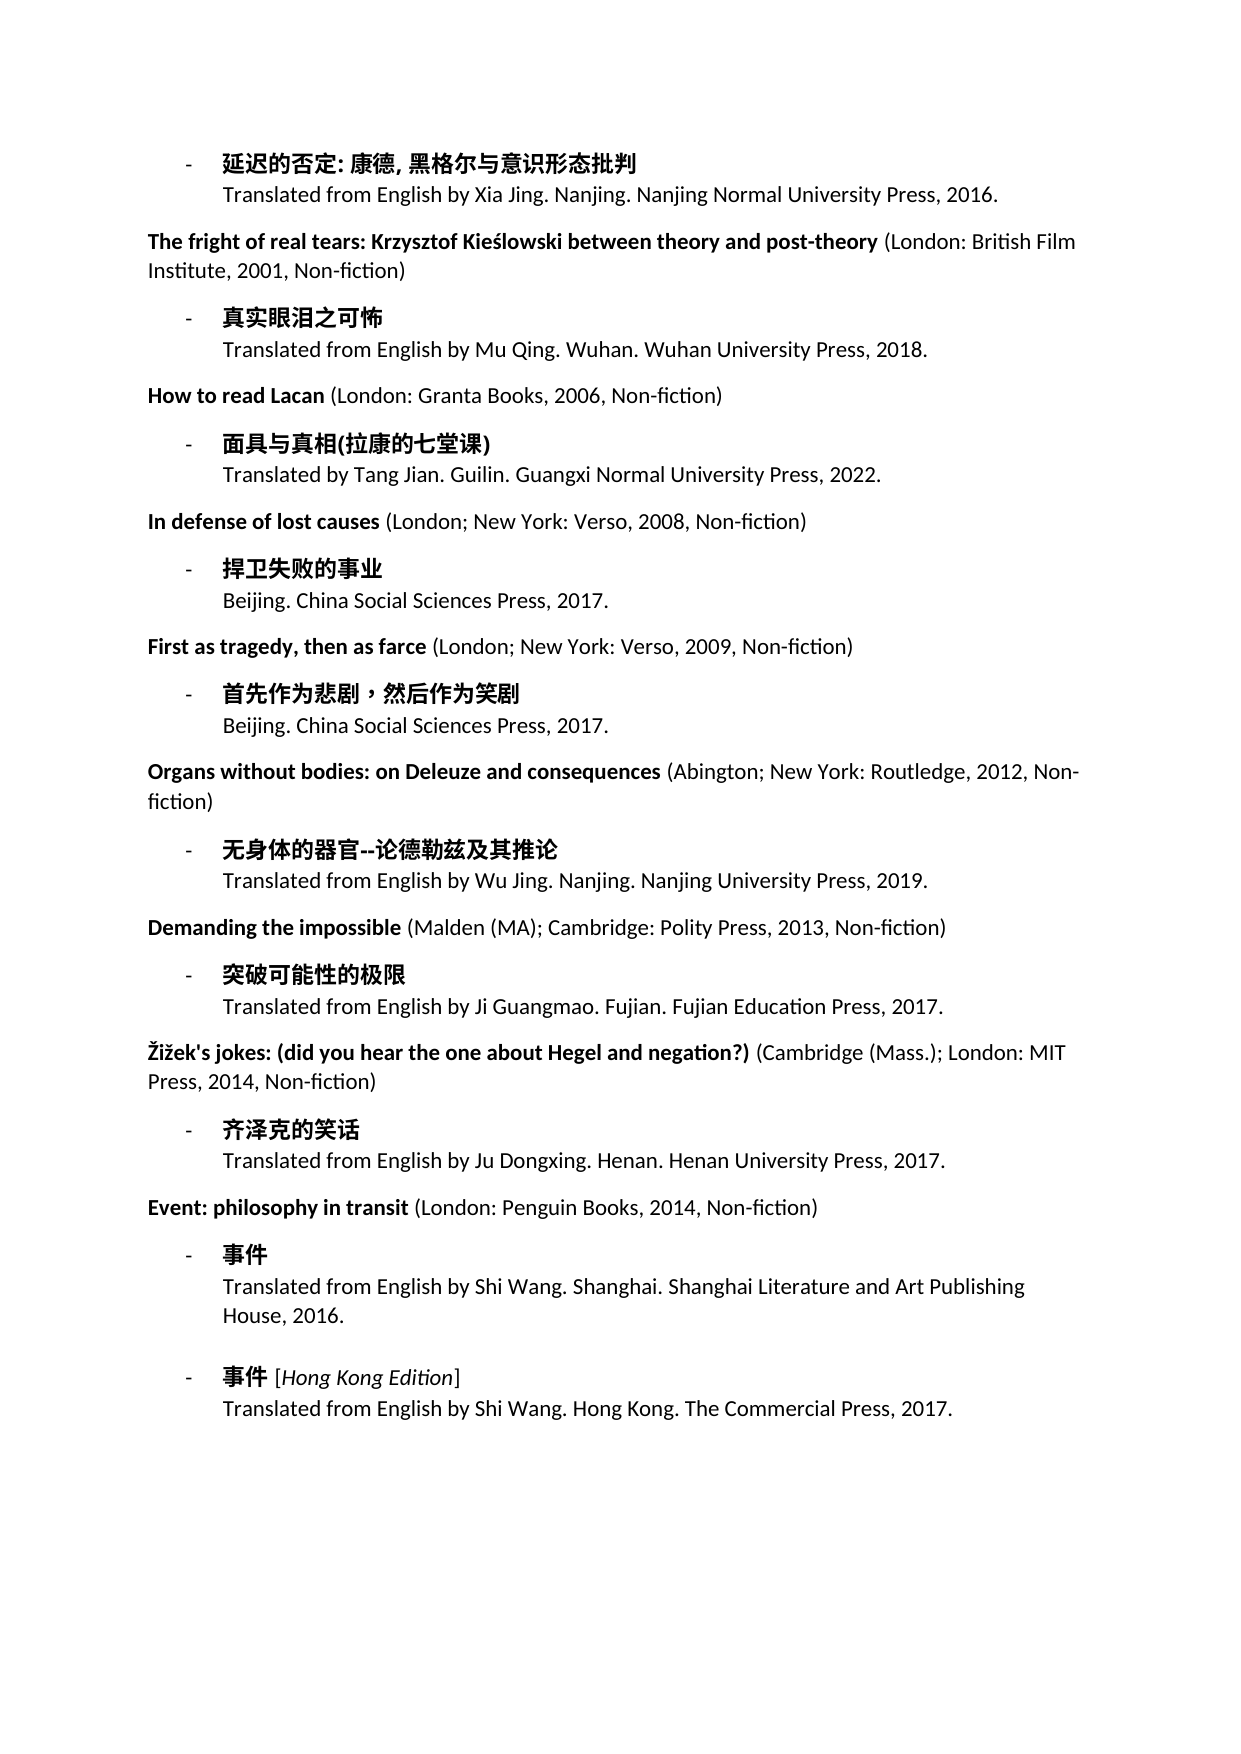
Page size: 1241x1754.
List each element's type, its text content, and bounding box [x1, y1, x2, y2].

list 突破可能性的极限 Translated from English by Ji Guangmao. Fujian. Fujian Education Press, 2017. [185, 959, 1093, 1020]
list 延迟的否定: 康德, 黑格尔与意识形态批判 Translated from English by Xia Jing. Nanjing. Nanjing Normal University Press, 2016. [185, 148, 1093, 208]
list 事件 Translated from English by Shi Wang. Shanghai. Shanghai Literature and Art Publishing House, 2016. [185, 1239, 1093, 1359]
text First as tragedy, then as farce (London; New York: Verso, 2009, Non-fiction) [148, 632, 1093, 660]
list 面具与真相(拉康的七堂课) Translated by Tang Jian. Guilin. Guangxi Normal University Press, 2022. [185, 428, 1093, 488]
text Event: philosophy in transit (London: Penguin Books, 2014, Non-fiction) [148, 1193, 1093, 1221]
list 齐泽克的笑话 Translated from English by Ju Dongxing. Henan. Henan University Press, 2017. [185, 1113, 1093, 1174]
text How to read Lacan (London: Granta Books, 2006, Non-fiction) [148, 382, 1093, 409]
list 真实眼泪之可怖 Translated from English by Mu Qing. Wuhan. Wuhan University Press, 2018. [185, 302, 1093, 363]
text The fright of real tears: Krzysztof Kieślowski between theory and post-theory (London: British Film Institute, 2001, Non-fiction) [148, 227, 1093, 284]
list 捍卫失败的事业 Beijing. China Social Sciences Press, 2017. [185, 553, 1093, 614]
list 事件 [Hong Kong Edition] Translated from English by Shi Wang. Hong Kong. The Commercial Press, 2017. [185, 1361, 1093, 1422]
text In defense of lost causes (London; New York: Verso, 2008, Non-fiction) [148, 507, 1093, 535]
text Demanding the impossible (Malden (MA); Cambridge: Polity Press, 2013, Non-fiction) [148, 913, 1093, 941]
list 无身体的器官--论德勒兹及其推论 Translated from English by Wu Jing. Nanjing. Nanjing University Press, 2019. [185, 833, 1093, 894]
list 首先作为悲剧，然后作为笑剧 Beijing. China Social Sciences Press, 2017. [185, 678, 1093, 739]
text Organs without bodies: on Deleuze and consequences (Abington; New York: Routledge, 2012, Non-fiction) [148, 757, 1093, 815]
text Žižek's jokes: (did you hear the one about Hegel and negation?) (Cambridge (Mass.); London: MIT Press, 2014, Non-fiction) [148, 1038, 1093, 1096]
